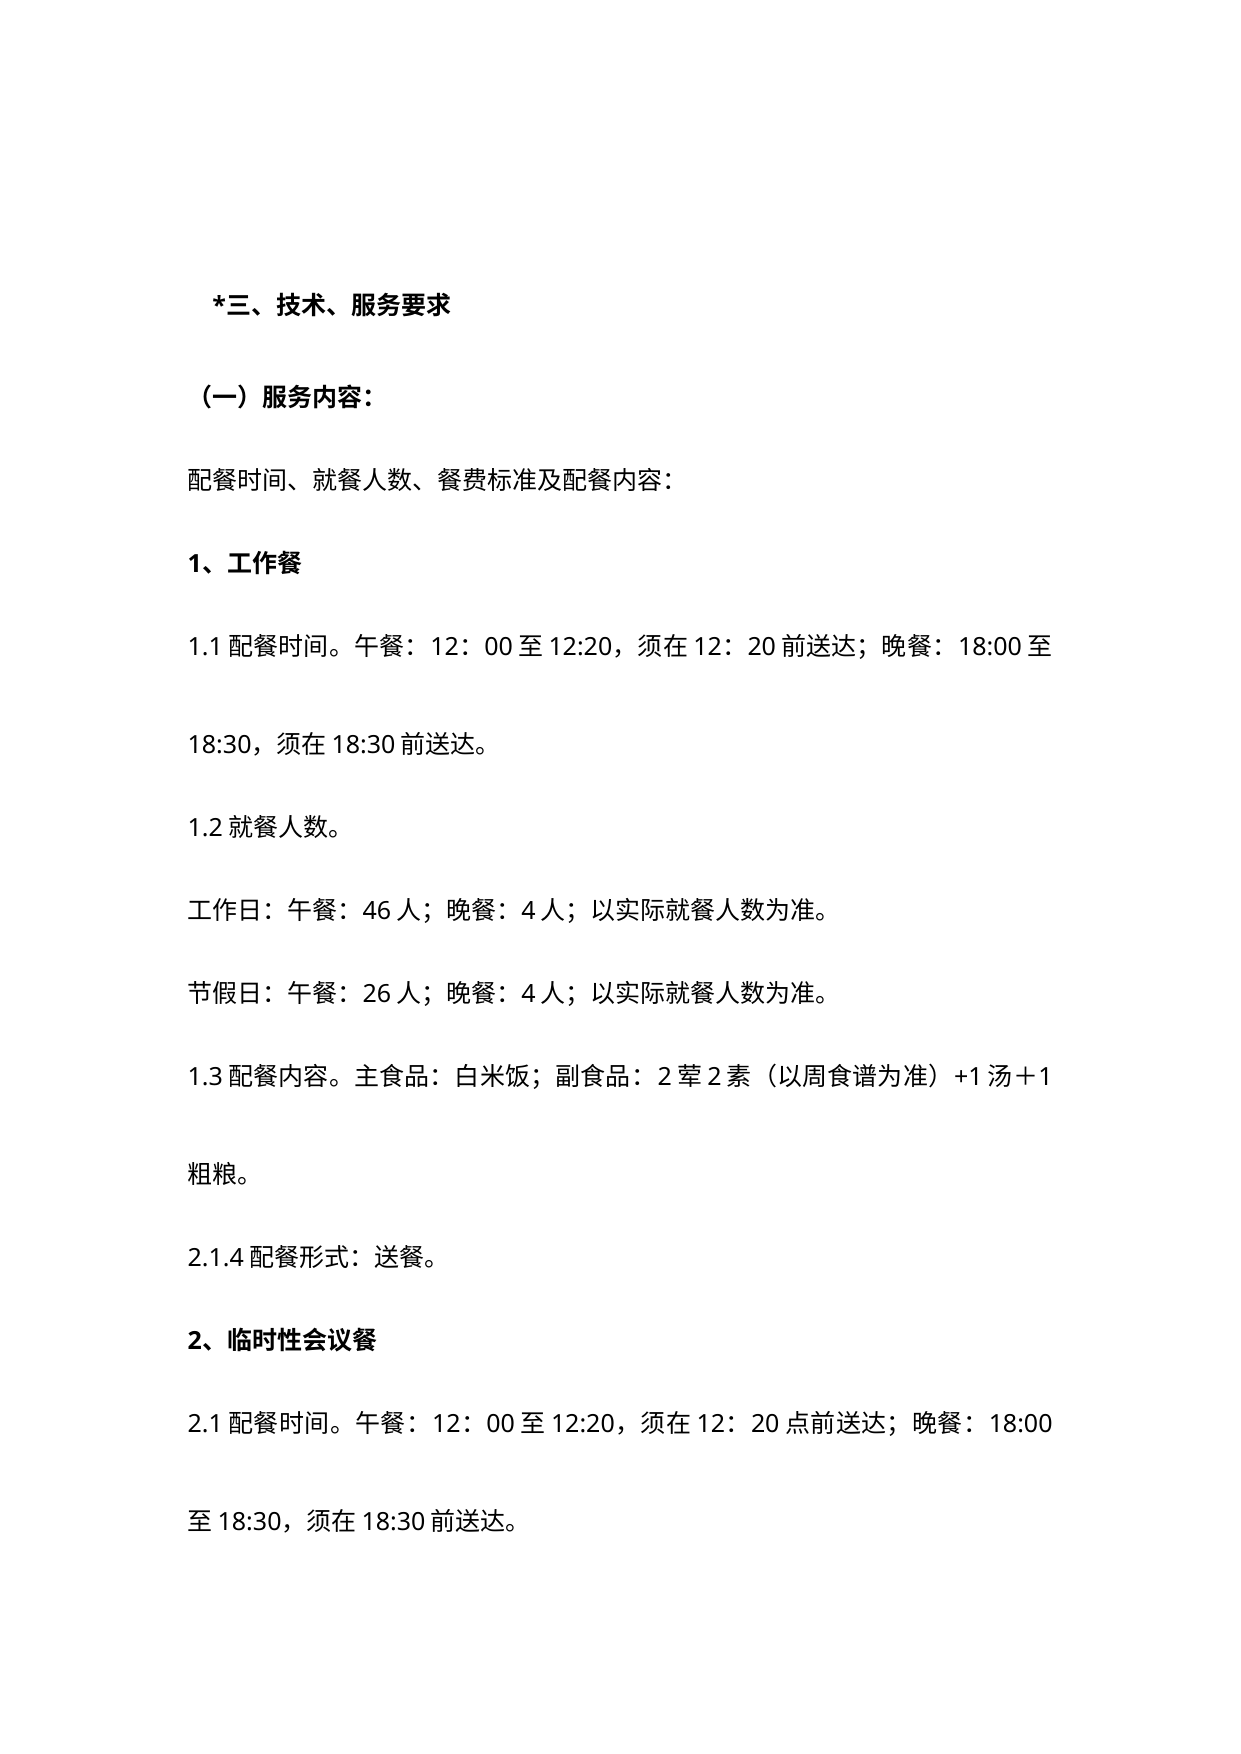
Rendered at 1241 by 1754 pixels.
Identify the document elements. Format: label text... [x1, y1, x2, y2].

text 2、临时性会议餐 [187, 1306, 1053, 1371]
text （一）服务内容： [187, 363, 1053, 428]
text 1、工作餐 [187, 529, 1053, 594]
text 1.1配餐时间。午餐：12：00至12:20，须在12：20前送达；晚餐：18:00至18:30，须在18:30前送达。 [187, 612, 1053, 775]
subtitle *三、技术、服务要求 [187, 271, 1053, 336]
text 节假日：午餐：26人；晚餐：4人；以实际就餐人数为准。 [187, 959, 1053, 1024]
text 1.2就餐人数。 [187, 793, 1053, 858]
text 配餐时间、就餐人数、餐费标准及配餐内容： [187, 446, 1053, 511]
text 工作日：午餐：46人；晚餐：4人；以实际就餐人数为准。 [187, 876, 1053, 941]
text 2.1配餐时间。午餐：12：00至12:20，须在12：20点前送达；晚餐：18:00至18:30，须在18:30前送达。 [187, 1389, 1053, 1552]
text 1.3配餐内容。主食品：白米饭；副食品：2荤2素（以周食谱为准）+1汤＋1粗粮。 [187, 1042, 1053, 1205]
text 2.1.4配餐形式：送餐。 [187, 1223, 1053, 1288]
